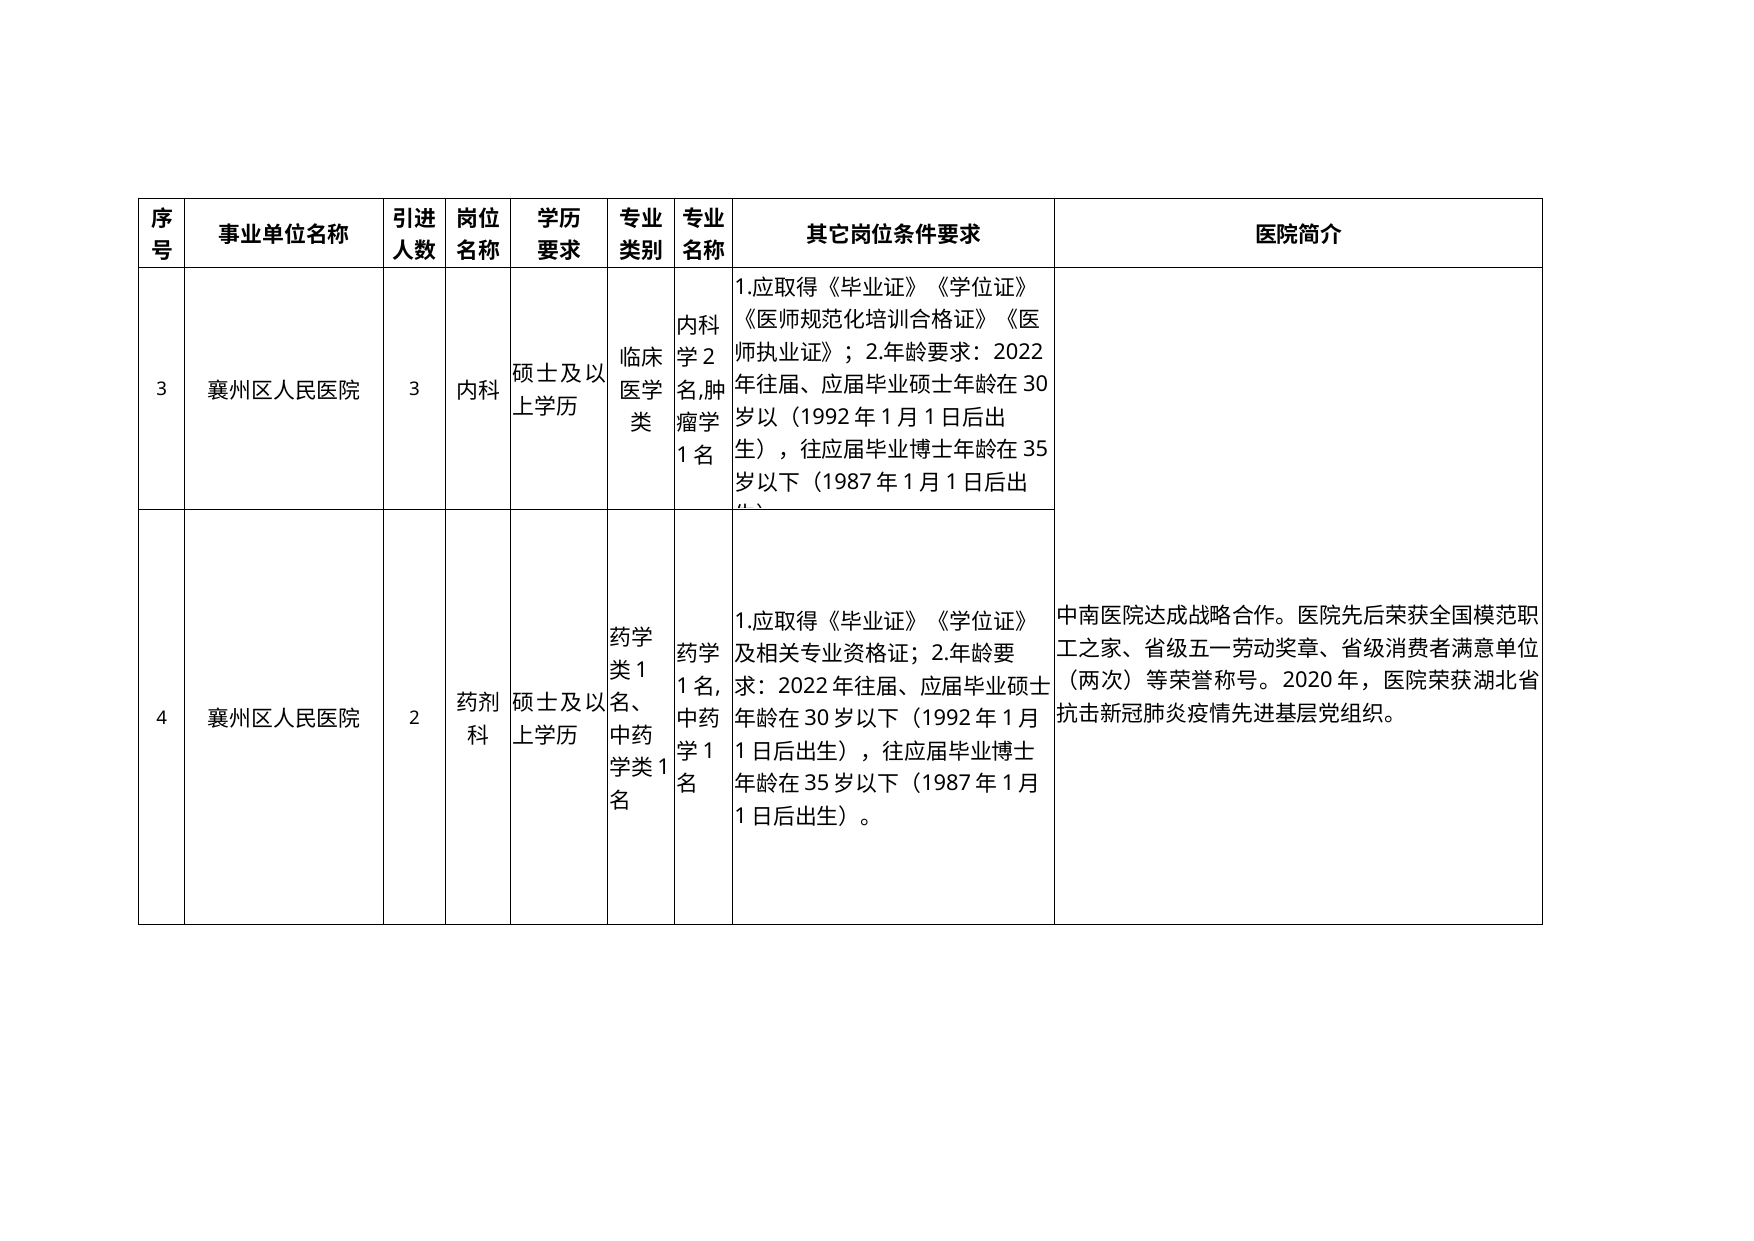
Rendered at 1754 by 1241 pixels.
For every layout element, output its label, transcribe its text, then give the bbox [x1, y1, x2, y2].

table_header 学历 要求 [511, 199, 607, 267]
table_cell 内科学2名,肿瘤学1名 [675, 268, 732, 509]
table_cell 临床医学类 [608, 268, 674, 509]
table_cell 药学1名,中药学1名 [675, 510, 732, 924]
table_header 引进 人数 [384, 199, 445, 267]
table_header 其它岗位条件要求 [733, 199, 1054, 267]
table_cell 1.应取得《毕业证》《学位证》及相关专业资格证；2.年龄要求：2022年往届、应届毕业硕士年龄在30岁以下（1992年1月1日后出生），往应届毕业博士年龄在35岁以下（1987年1月1日后出生）。 [733, 510, 1054, 924]
table_cell 3 [384, 268, 445, 509]
table_cell 硕士及以上学历 [511, 510, 607, 924]
table_cell 药学类1名、中药学类1名 [608, 510, 674, 924]
table_header 医院简介 [1055, 199, 1542, 267]
table_header 序号 [139, 199, 184, 267]
table_header 专业 类别 [608, 199, 674, 267]
table_cell 4 [139, 510, 184, 924]
table_header 专业名称 [675, 199, 732, 267]
table_cell 硕士及以上学历 [511, 268, 607, 509]
table_header 事业单位名称 [185, 199, 383, 267]
table_cell 襄州区人民医院 [185, 510, 383, 924]
table_header 岗位名称 [446, 199, 510, 267]
table_cell 1.应取得《毕业证》《学位证》《医师规范化培训合格证》《医师执业证》；2.年龄要求：2022年往届、应届毕业硕士年龄在30岁以（1992年1月1日后出生），往应届毕业博士年龄在35岁以下（1987年1月1日后出生）。 [733, 268, 1054, 509]
table_cell 药剂科 [446, 510, 510, 924]
table_cell 2 [384, 510, 445, 924]
table_cell 襄州区人民医院 [185, 268, 383, 509]
table_cell 内科 [446, 268, 510, 509]
table_cell 3 [139, 268, 184, 509]
